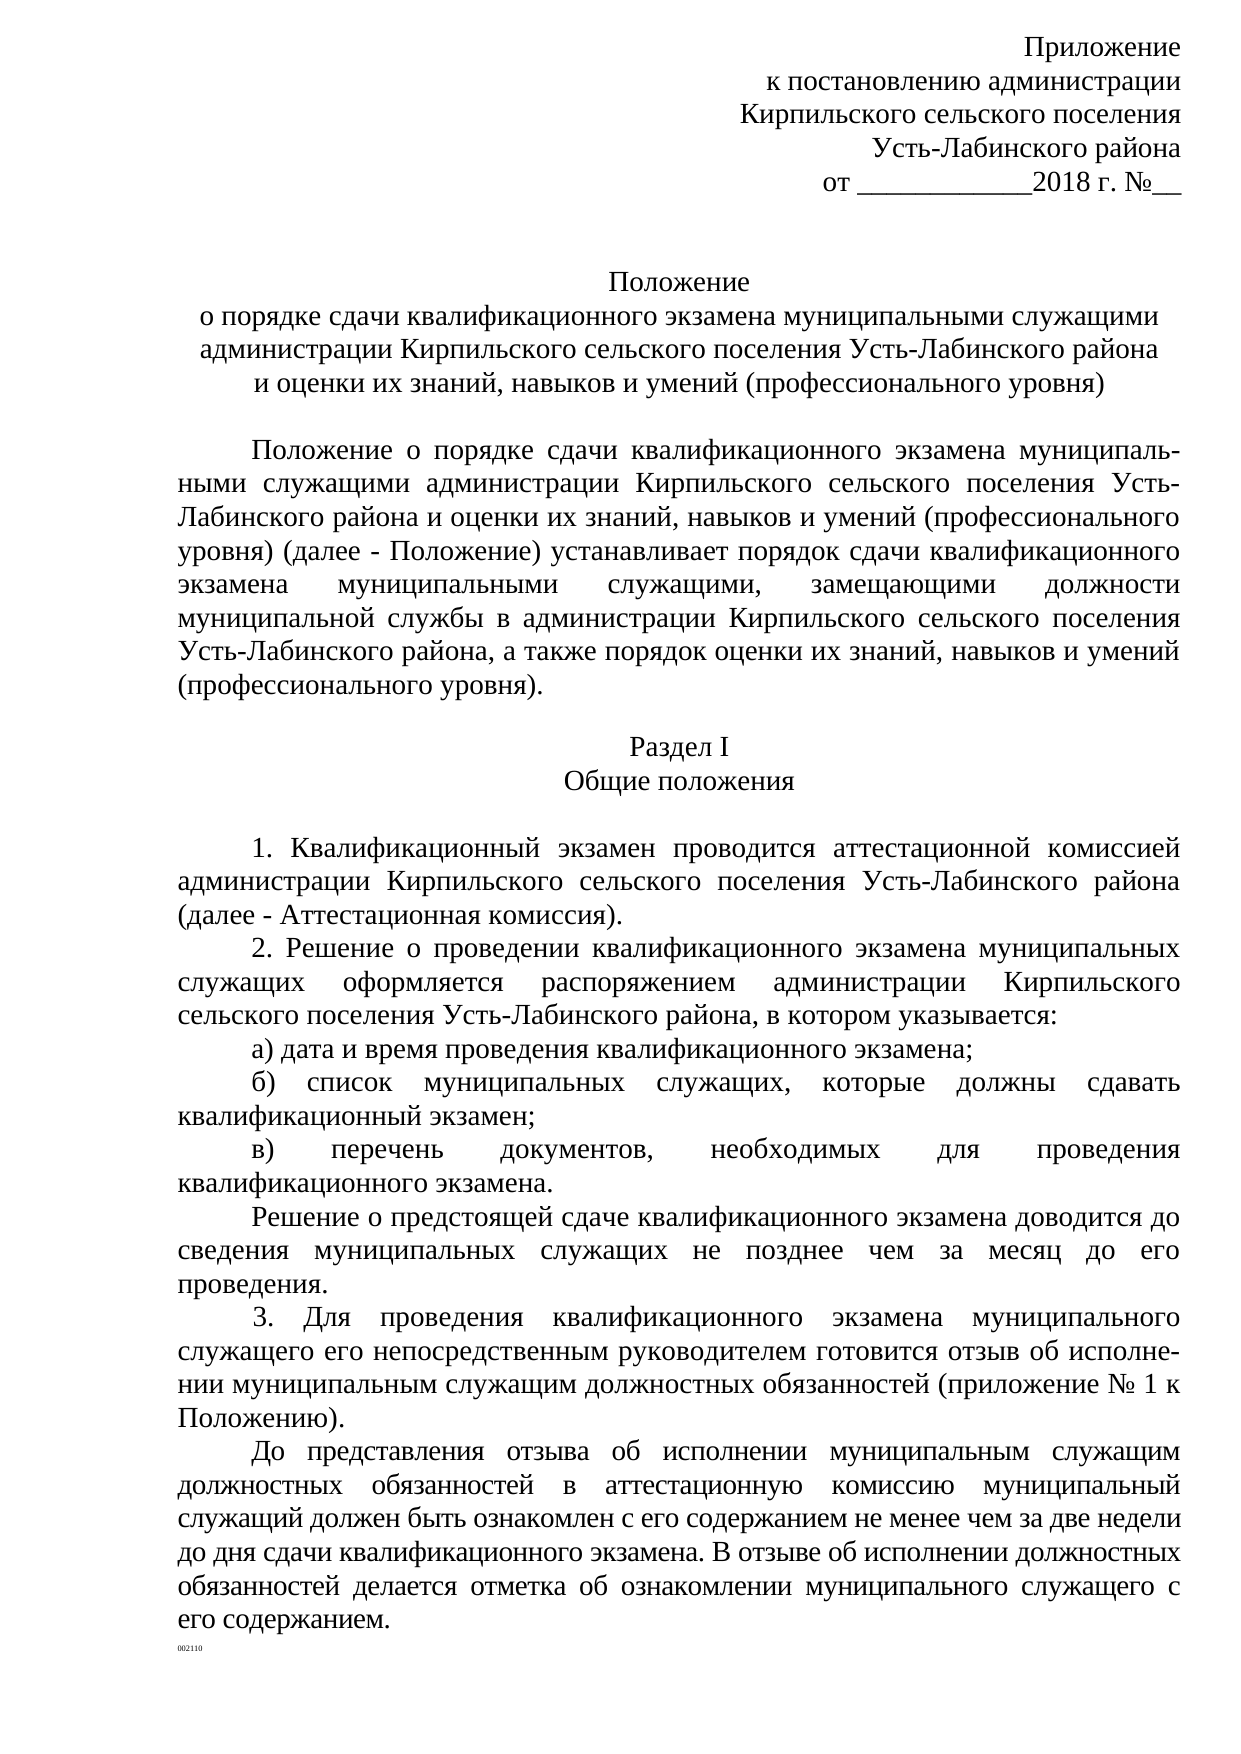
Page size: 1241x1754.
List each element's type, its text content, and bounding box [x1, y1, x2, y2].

text 2. Решение о проведении квалификационного экзамена муниципальных служащих оформляется распоряжением администрации Кирпильского сельского поселения Усть-Лабинского района, в котором указывается: [177, 930, 1181, 1031]
text к постановлению администрации [177, 63, 1181, 97]
text в) перечень документов, необходимых для проведения квалификационного экзамена. [177, 1132, 1181, 1199]
title и оценки их знаний, навыков и умений (профессионального уровня) [177, 365, 1181, 398]
text от ____________2018 г. №__ [177, 164, 1181, 197]
text Кирпильского сельского поселения [177, 97, 1181, 130]
title о порядке сдачи квалификационного экзамена муниципальными служащими администрации Кирпильского сельского поселения Усть-Лабинского района [177, 298, 1181, 365]
text б) список муниципальных служащих, которые должны сдавать квалификационный экзамен; [177, 1064, 1181, 1132]
text До представления отзыва об исполнении муниципальным служащим должностных обязанностей в аттестационную комиссию муниципальный служащий должен быть ознакомлен с его содержанием не менее чем за две недели до дня сдачи квалификационного экзамена. В отзыве об исполнении должностных обязанностей делается отметка об ознакомлении муниципального служащего с его содержанием. [177, 1433, 1181, 1635]
title Положение [177, 264, 1181, 298]
text Усть-Лабинского района [177, 130, 1181, 164]
text Решение о предстоящей сдаче квалификационного экзамена доводится до сведения муниципальных служащих не позднее чем за месяц до его проведения. [177, 1199, 1181, 1299]
text Общие положения [177, 763, 1181, 796]
text 1. Квалификационный экзамен проводится аттестационной комиссией администрации Кирпильского сельского поселения Усть-Лабинского района (далее - Аттестационная комиссия). [177, 830, 1181, 930]
text Раздел I [177, 729, 1181, 763]
title Приложение [177, 29, 1181, 63]
text а) дата и время проведения квалификационного экзамена; [177, 1031, 1181, 1064]
text 3. Для проведения квалификационного экзамена муниципального служащего его непосредственным руководителем готовится отзыв об исполне- нии муниципальным служащим должностных обязанностей (приложение № 1 к Положению). [177, 1299, 1181, 1433]
text Положение о порядке сдачи квалификационного экзамена муниципаль- ными служащими администрации Кирпильского сельского поселения Усть-Лабинского района и оценки их знаний, навыков и умений (профессионального уровня) (далее - Положение) устанавливает порядок сдачи квалификационного экзамена муниципальными служащими, замещающими должности муниципальной службы в администрации Кирпильского сельского поселения Усть-Лабинского района, а также порядок оценки их знаний, навыков и умений (профессионального уровня). [177, 432, 1181, 700]
